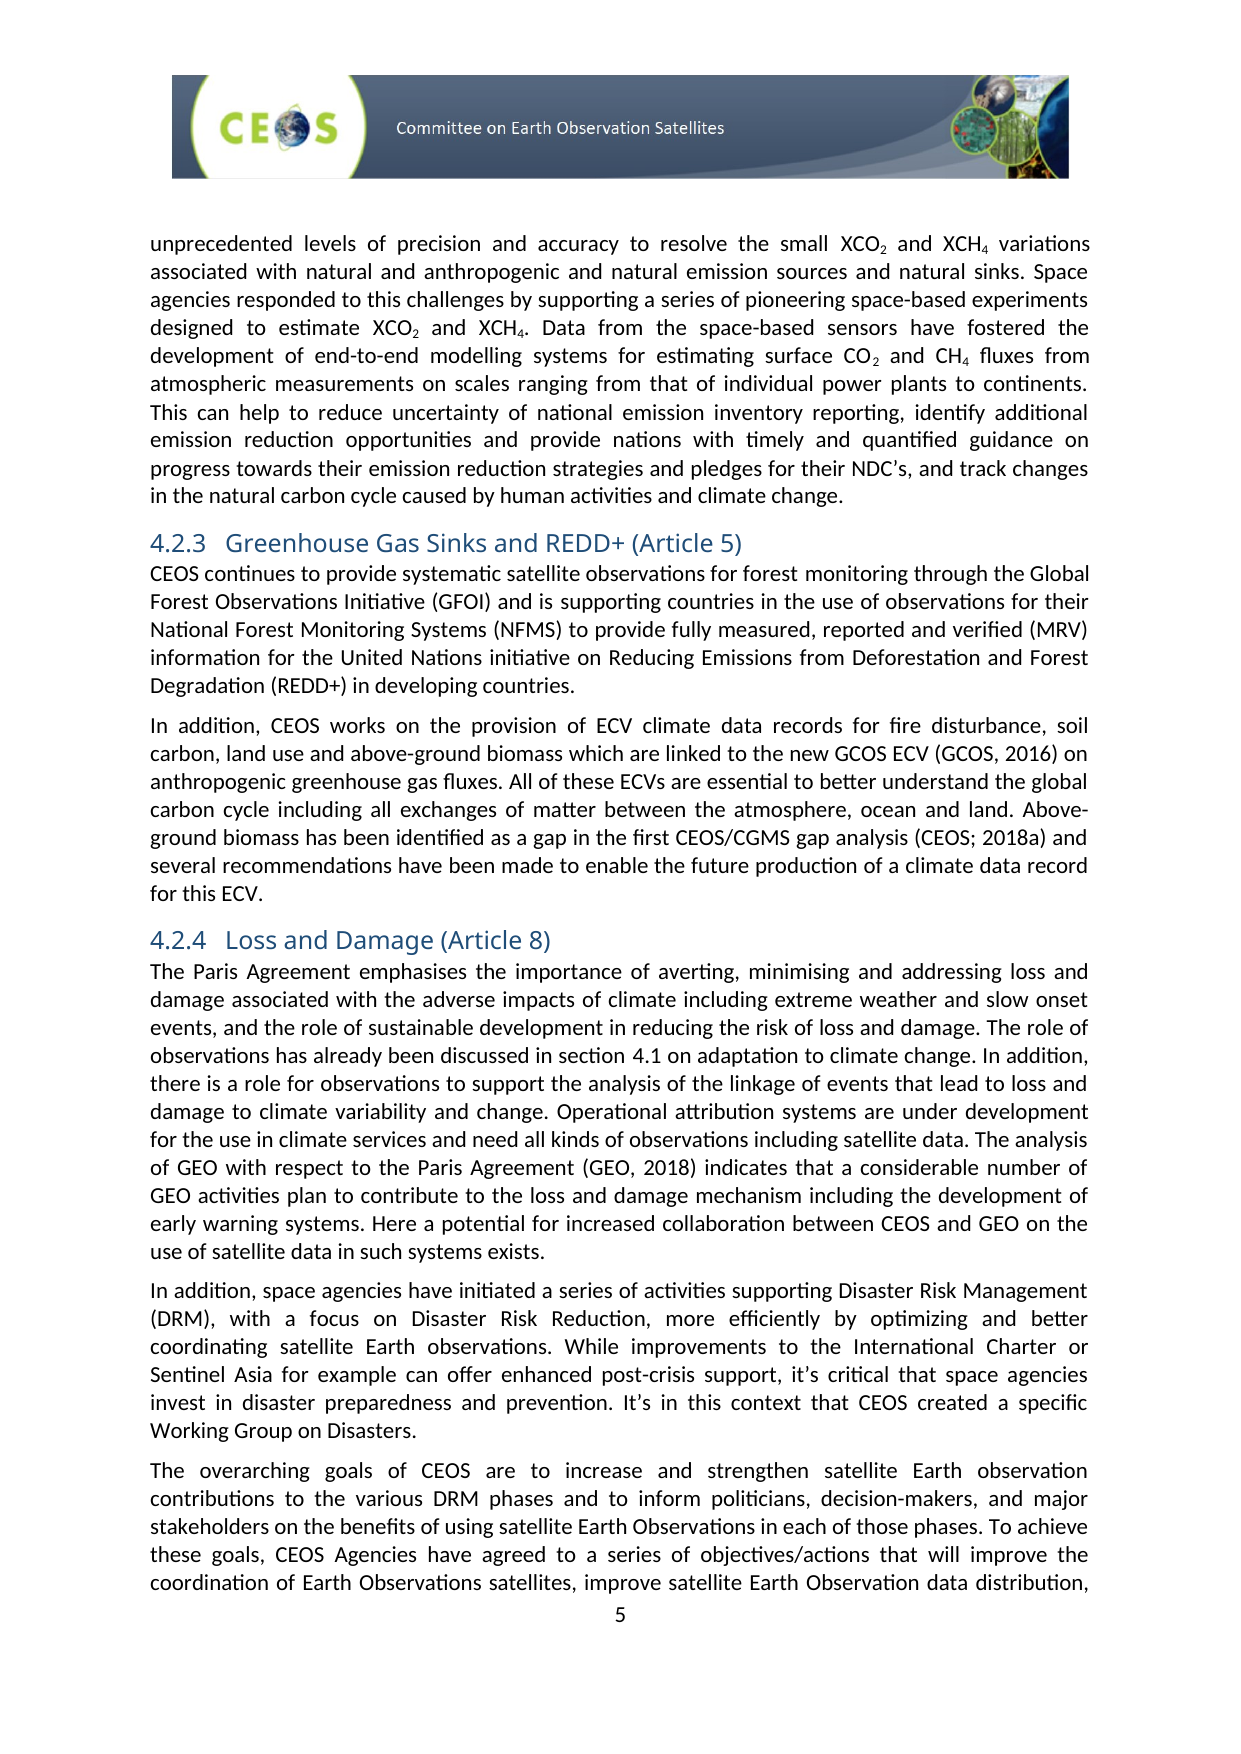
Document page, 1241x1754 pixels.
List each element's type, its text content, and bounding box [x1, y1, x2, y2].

text In addition, space agencies have initiated a series of activities supporting Disaster Risk Management (DRM), with a focus on Disaster Risk Reduction, more efficiently by optimizing and better coordinating satellite Earth observations. While improvements to the International Charter or Sentinel Asia for example can offer enhanced post-crisis support, it’s critical that space agencies invest in disaster preparedness and prevention. It’s in this context that CEOS created a specific Working Group on Disasters. [150, 1276, 1090, 1444]
subtitle Loss and Damage (Article 8) [150, 923, 1090, 957]
text The Paris Agreement emphasises the importance of averting, minimising and addressing loss and damage associated with the adverse impacts of climate including extreme weather and slow onset events, and the role of sustainable development in reducing the risk of loss and damage. The role of observations has already been discussed in section 4.1 on adaptation to climate change. In addition, there is a role for observations to support the analysis of the linkage of events that lead to loss and damage to climate variability and change. Operational attribution systems are under development for the use in climate services and need all kinds of observations including satellite data. The analysis of GEO with respect to the Paris Agreement (GEO, 2018) indicates that a considerable number of GEO activities plan to contribute to the loss and damage mechanism including the development of early warning systems. Here a potential for increased collaboration between CEOS and GEO on the use of satellite data in such systems exists. [150, 957, 1090, 1265]
text In addition, CEOS works on the provision of ECV climate data records for fire disturbance, soil carbon, land use and above-ground biomass which are linked to the new GCOS ECV (GCOS, 2016) on anthropogenic greenhouse gas fluxes. All of these ECVs are essential to better understand the global carbon cycle including all exchanges of matter between the atmosphere, ocean and land. Above-ground biomass has been identified as a gap in the first CEOS/CGMS gap analysis (CEOS; 2018a) and several recommendations have been made to enable the future production of a climate data record for this ECV. [150, 711, 1090, 907]
text CEOS continues to provide systematic satellite observations for forest monitoring through the Global Forest Observations Initiative (GFOI) and is supporting countries in the use of observations for their National Forest Monitoring Systems (NFMS) to provide fully measured, reported and verified (MRV) information for the United Nations initiative on Reducing Emissions from Deforestation and Forest Degradation (REDD+) in developing countries. [150, 559, 1090, 699]
subtitle Greenhouse Gas Sinks and REDD+ (Article 5) [150, 525, 1090, 559]
picture [171, 75, 1070, 179]
